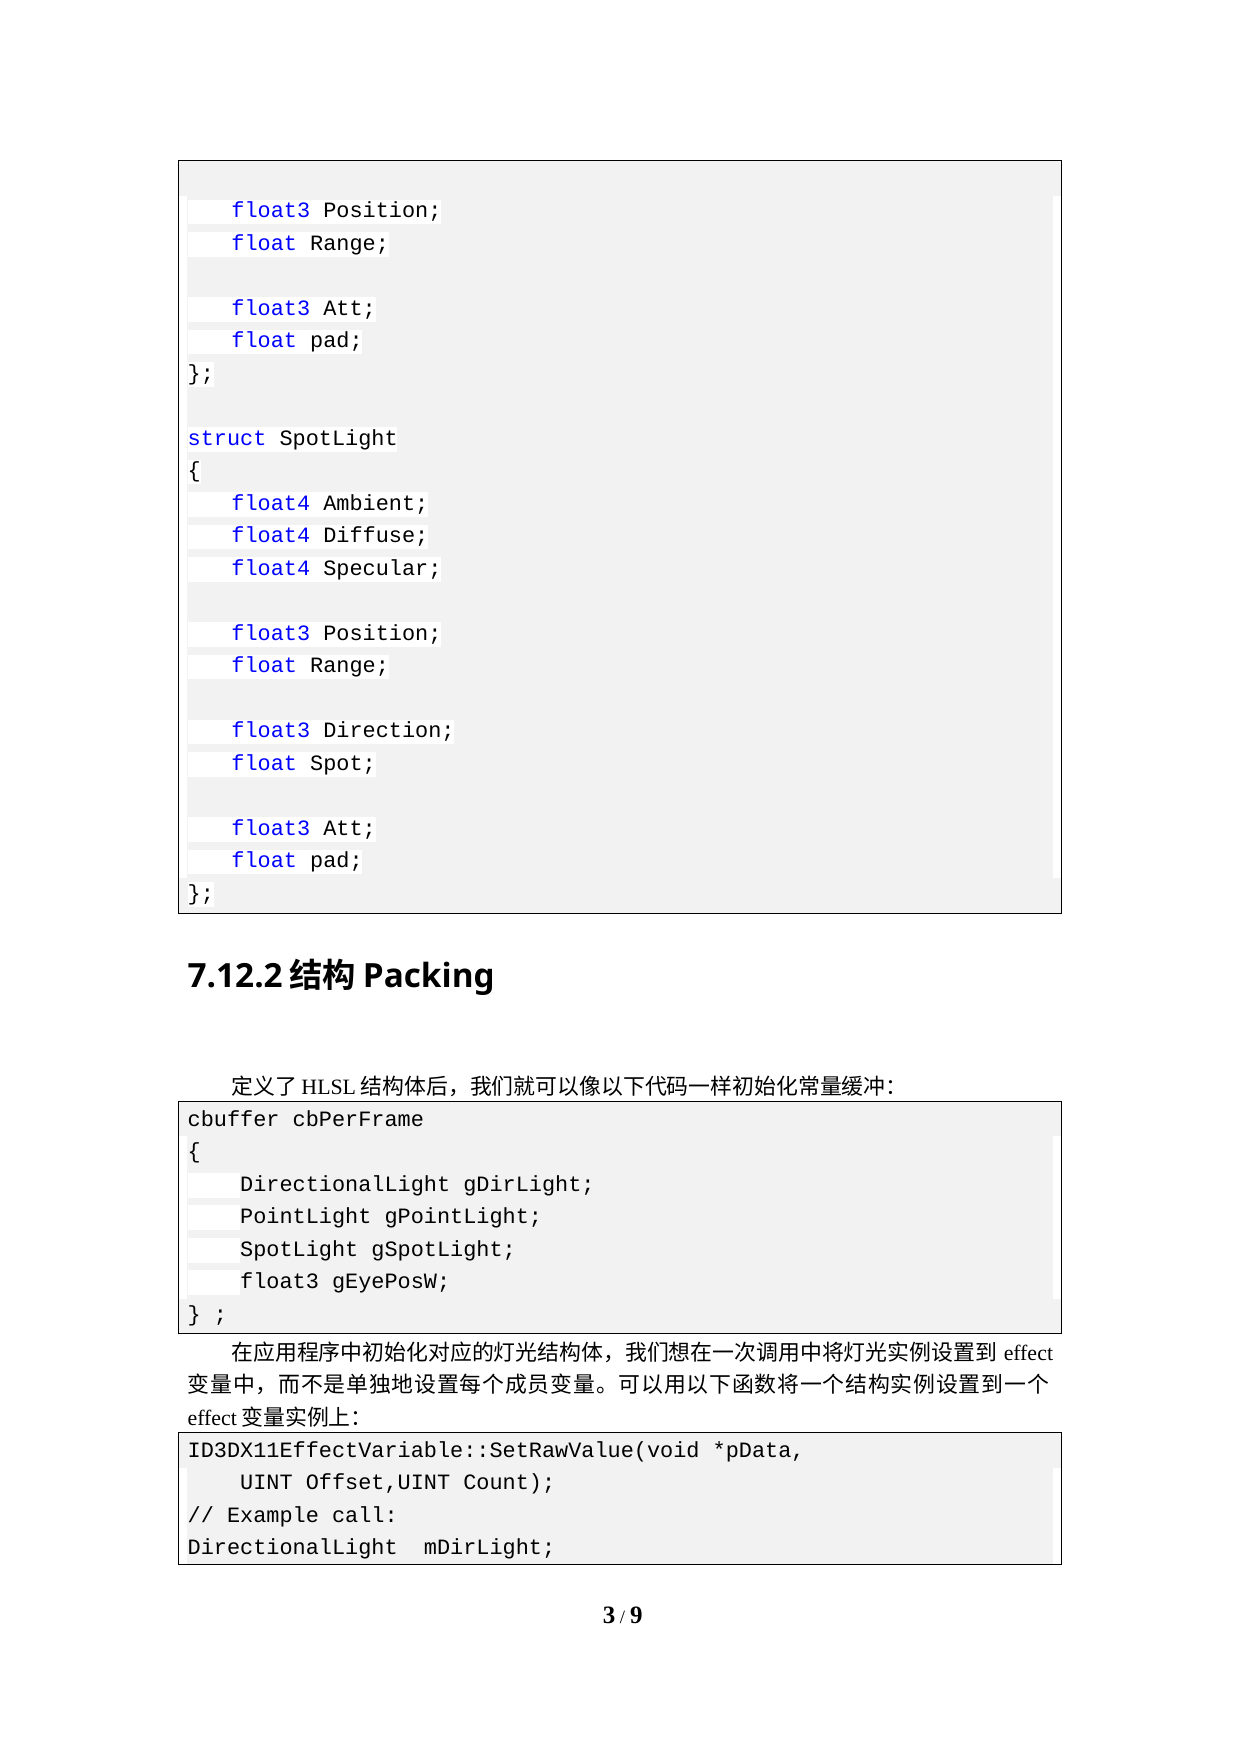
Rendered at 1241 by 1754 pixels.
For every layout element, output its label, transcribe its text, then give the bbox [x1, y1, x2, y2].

text struct SpotLight [187, 423, 1053, 456]
text DirectionalLight gDirLight; [187, 1169, 1053, 1201]
text }; [187, 358, 1053, 391]
text 定义了HLSL结构体后，我们就可以像以下代码一样初始化常量缓冲： [187, 1068, 1053, 1101]
text { [187, 1136, 1053, 1169]
text float Range; [187, 228, 1053, 261]
text float pad; [187, 326, 1053, 358]
text float3 Att; [187, 813, 1053, 846]
text float3 Att; [187, 293, 1053, 326]
text float Range; [187, 651, 1053, 683]
text } ; [179, 1296, 1061, 1333]
text float3 gEyePosW; [187, 1266, 1053, 1296]
text PointLight gPointLight; [187, 1201, 1053, 1234]
subtitle 7.12.2结构Packing [187, 941, 1053, 1006]
text float4 Ambient; [187, 488, 1053, 521]
text 在应用程序中初始化对应的灯光结构体，我们想在一次调用中将灯光实例设置到effect变量中，而不是单独地设置每个成员变量。可以用以下函数将一个结构实例设置到一个effect变量实例上： [187, 1334, 1053, 1432]
text float pad; [187, 846, 1053, 875]
text cbuffer cbPerFrame [179, 1102, 1061, 1136]
text SpotLight gSpotLight; [187, 1234, 1053, 1266]
text float3 Direction; [187, 716, 1053, 748]
text { [187, 456, 1053, 488]
text UINT Offset,UINT Count); [187, 1468, 1053, 1500]
text ID3DX11EffectVariable::SetRawValue(void *pData, [179, 1433, 1061, 1468]
text float Spot; [187, 748, 1053, 781]
text DirectionalLight mDirLight; [187, 1533, 1053, 1564]
text }; [179, 875, 1061, 913]
text float4 Diffuse; [187, 521, 1053, 553]
text // Example call: [187, 1500, 1053, 1533]
text float3 Position; [187, 196, 1053, 228]
text float4 Specular; [187, 553, 1053, 586]
text float3 Position; [187, 618, 1053, 651]
